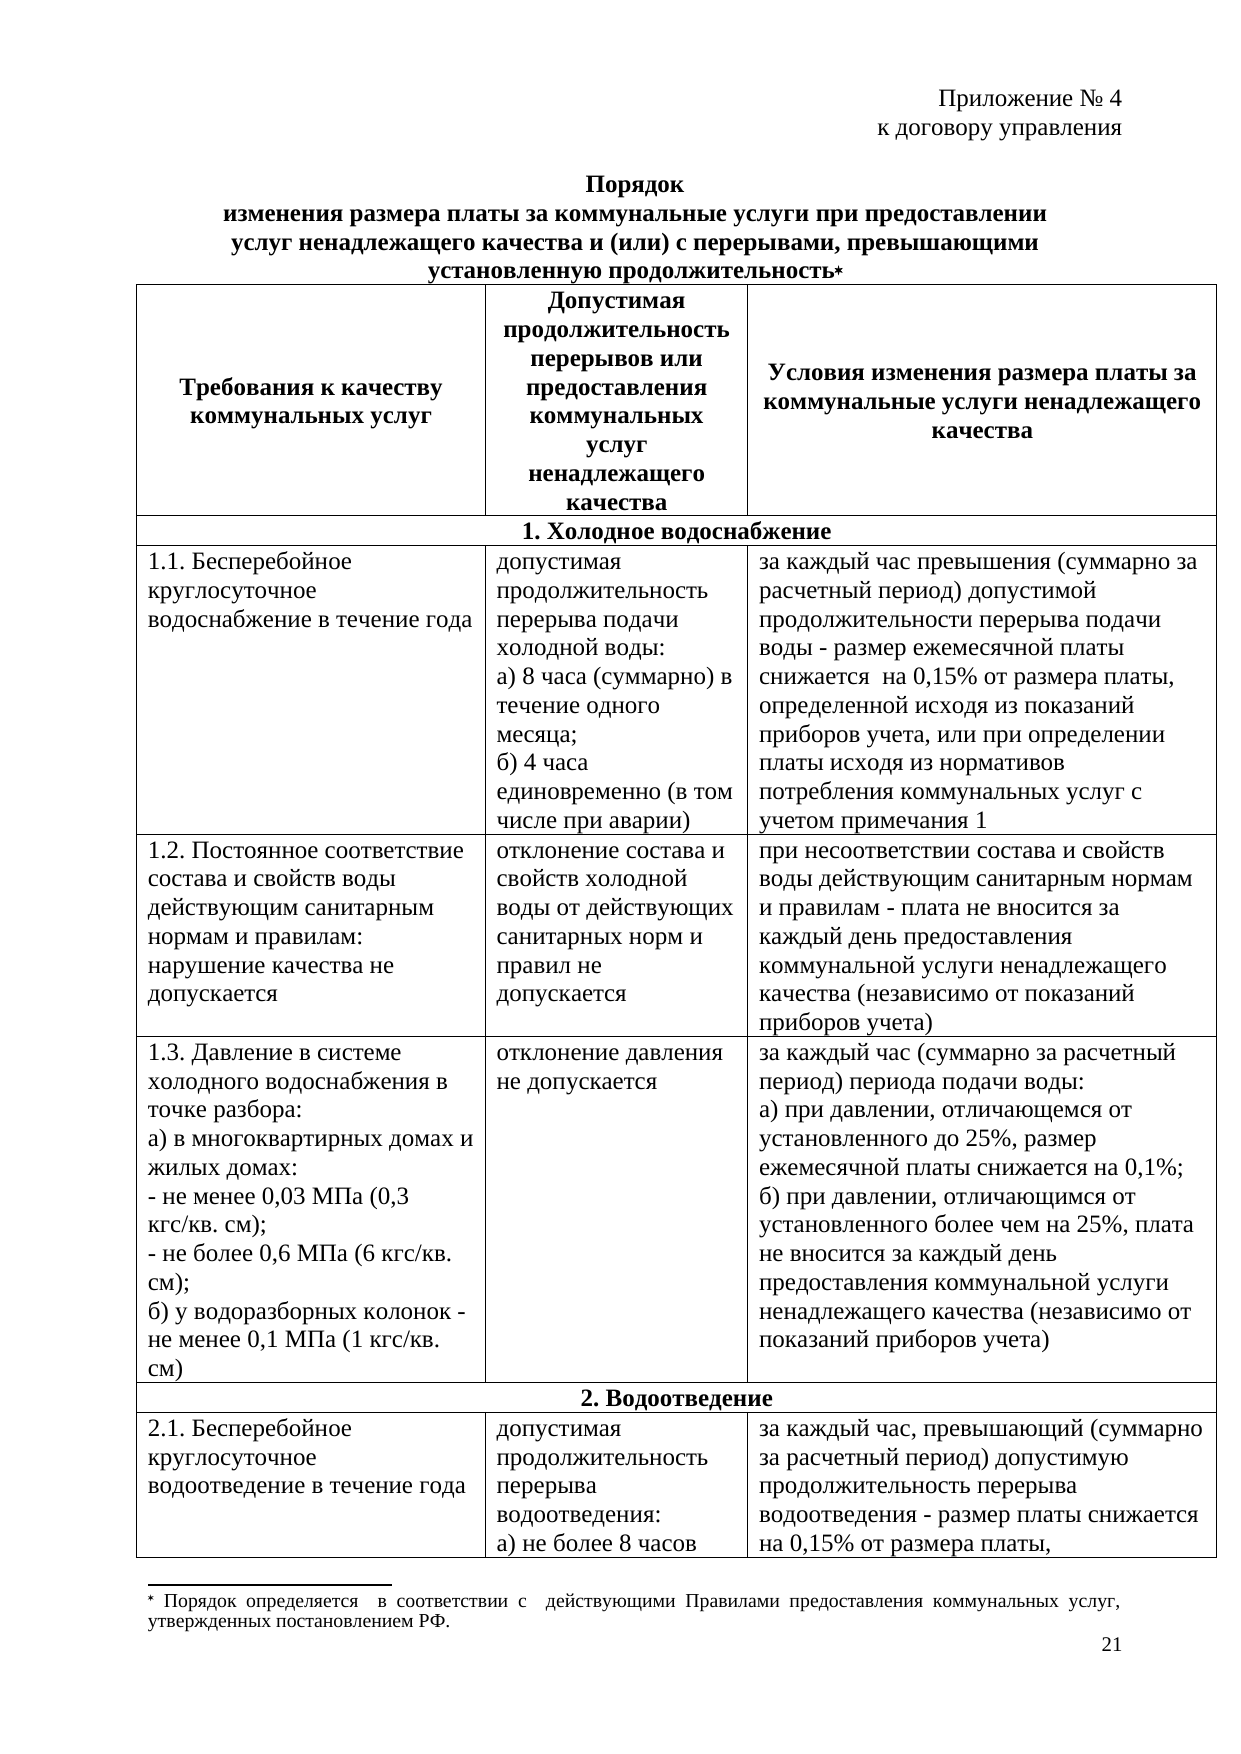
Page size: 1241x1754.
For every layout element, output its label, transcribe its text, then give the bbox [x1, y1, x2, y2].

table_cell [748, 1413, 1216, 1557]
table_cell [137, 1413, 485, 1557]
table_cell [486, 1413, 747, 1557]
text изменения размера платы за коммунальные услуги при предоставлении услуг ненадлежащего качества и (или) с перерывами, превышающими установленную продолжительность [189, 198, 1081, 284]
table_cell отклонение давления не допускается [486, 1037, 747, 1382]
table_header Допустимая продолжительность перерывов или предоставления коммунальных услуг ненадлежащего качества [486, 285, 747, 515]
table_header Требования к качеству коммунальных услуг [137, 285, 485, 515]
table_cell 2. Водоотведение [137, 1383, 1216, 1412]
table_cell при несоответствии состава и свойств воды действующим санитарным нормам и правилам - плата не вносится за каждый день предоставления коммунальной услуги ненадлежащего качества (независимо от показаний приборов учета) [748, 835, 1216, 1036]
text Приложение № 4 [598, 83, 1122, 112]
table_cell за каждый час (суммарно за расчетный период) периода подачи воды: а) при давлении, отличающемся от установленного до 25%, размер ежемесячной платы снижается на 0,1%; б) при давлении, отличающимся от установленного более чем на 25%, плата не вносится за каждый день предоставления коммунальной услуги ненадлежащего качества (независимо от показаний приборов учета) [748, 1037, 1216, 1382]
table_cell 1. Холодное водоснабжение [137, 516, 1216, 545]
table_header Условия изменения размера платы за коммунальные услуги ненадлежащего качества [748, 285, 1216, 515]
table_cell 1.1. Бесперебойное круглосуточное водоснабжение в течение года [137, 546, 485, 834]
table_cell отклонение состава и свойств холодной воды от действующих санитарных норм и правил не допускается [486, 835, 747, 1036]
table_cell 1.2. Постоянное соответствие состава и свойств воды действующим санитарным нормам и правилам: нарушение качества не допускается [137, 835, 485, 1036]
table_cell 1.3. Давление в системе холодного водоснабжения в точке разбора: а) в многоквартирных домах и жилых домах: - не менее 0,03 МПа (0,3 кгс/кв. см); - не более 0,6 МПа (6 кгс/кв. см); б) у водоразборных колонок - не менее 0,1 МПа (1 кгс/кв. см) [137, 1037, 485, 1382]
table_cell допустимая продолжительность перерыва подачи холодной воды: а) 8 часа (суммарно) в течение одного месяца; б) 4 часа единовременно (в том числе при аварии) [486, 546, 747, 834]
table_cell за каждый час превышения (суммарно за расчетный период) допустимой продолжительности перерыва подачи воды - размер ежемесячной платы снижается на 0,15% от размера платы, определенной исходя из показаний приборов учета, или при определении платы исходя из нормативов потребления коммунальных услуг с учетом примечания 1 [748, 546, 1216, 834]
text к договору управления [598, 112, 1122, 141]
text Порядок [189, 169, 1081, 198]
